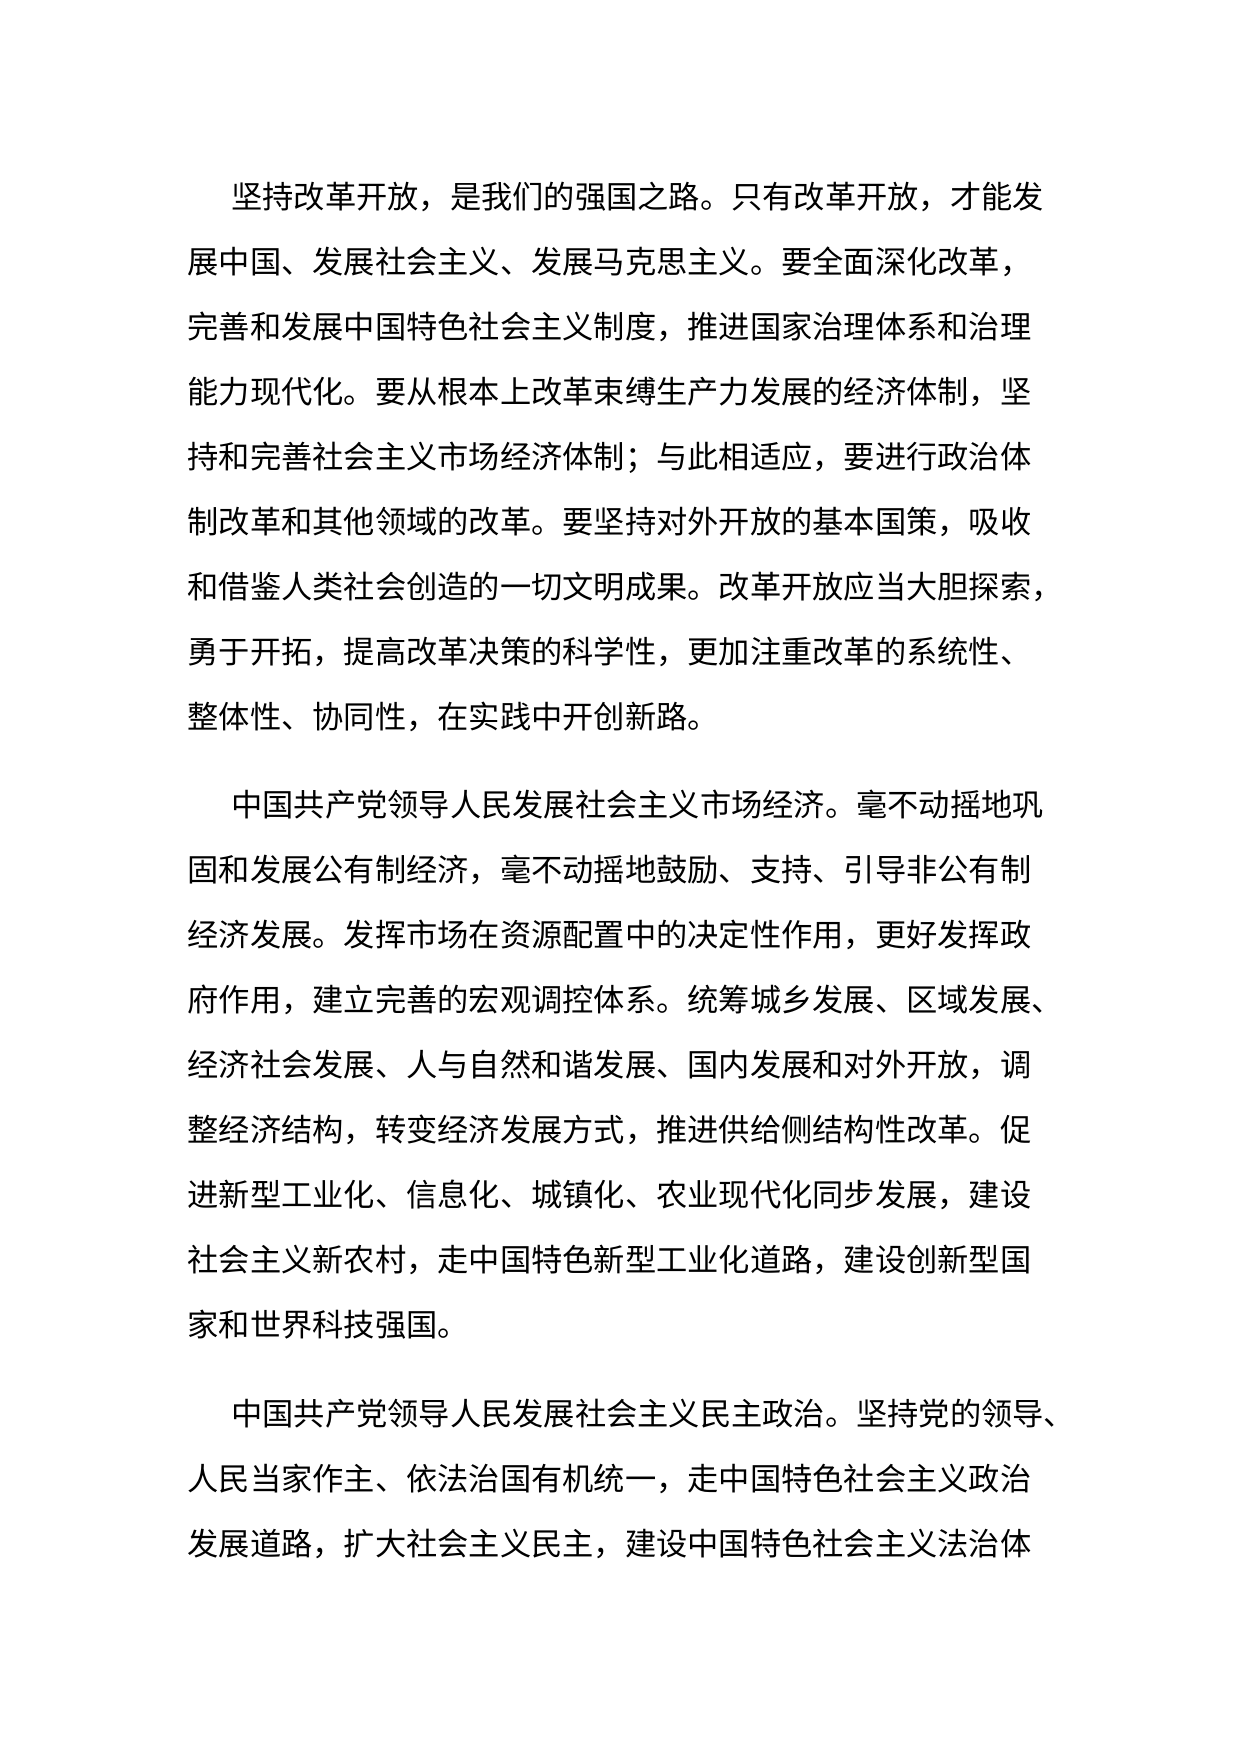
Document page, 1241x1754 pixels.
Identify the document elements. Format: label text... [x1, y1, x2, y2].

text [187, 1379, 1053, 1574]
text 中国共产党领导人民发展社会主义市场经济。毫不动摇地巩固和发展公有制经济，毫不动摇地鼓励、支持、引导非公有制经济发展。发挥市场在资源配置中的决定性作用，更好发挥政府作用，建立完善的宏观调控体系。统筹城乡发展、区域发展、经济社会发展、人与自然和谐发展、国内发展和对外开放，调整经济结构，转变经济发展方式，推进供给侧结构性改革。促进新型工业化、信息化、城镇化、农业现代化同步发展，建设社会主义新农村，走中国特色新型工业化道路，建设创新型国家和世界科技强国。 [187, 770, 1053, 1355]
text 坚持改革开放，是我们的强国之路。只有改革开放，才能发展中国、发展社会主义、发展马克思主义。要全面深化改革，完善和发展中国特色社会主义制度，推进国家治理体系和治理能力现代化。要从根本上改革束缚生产力发展的经济体制，坚持和完善社会主义市场经济体制；与此相适应，要进行政治体制改革和其他领域的改革。要坚持对外开放的基本国策，吸收和借鉴人类社会创造的一切文明成果。改革开放应当大胆探索，勇于开拓，提高改革决策的科学性，更加注重改革的系统性、整体性、协同性，在实践中开创新路。 [187, 162, 1053, 747]
